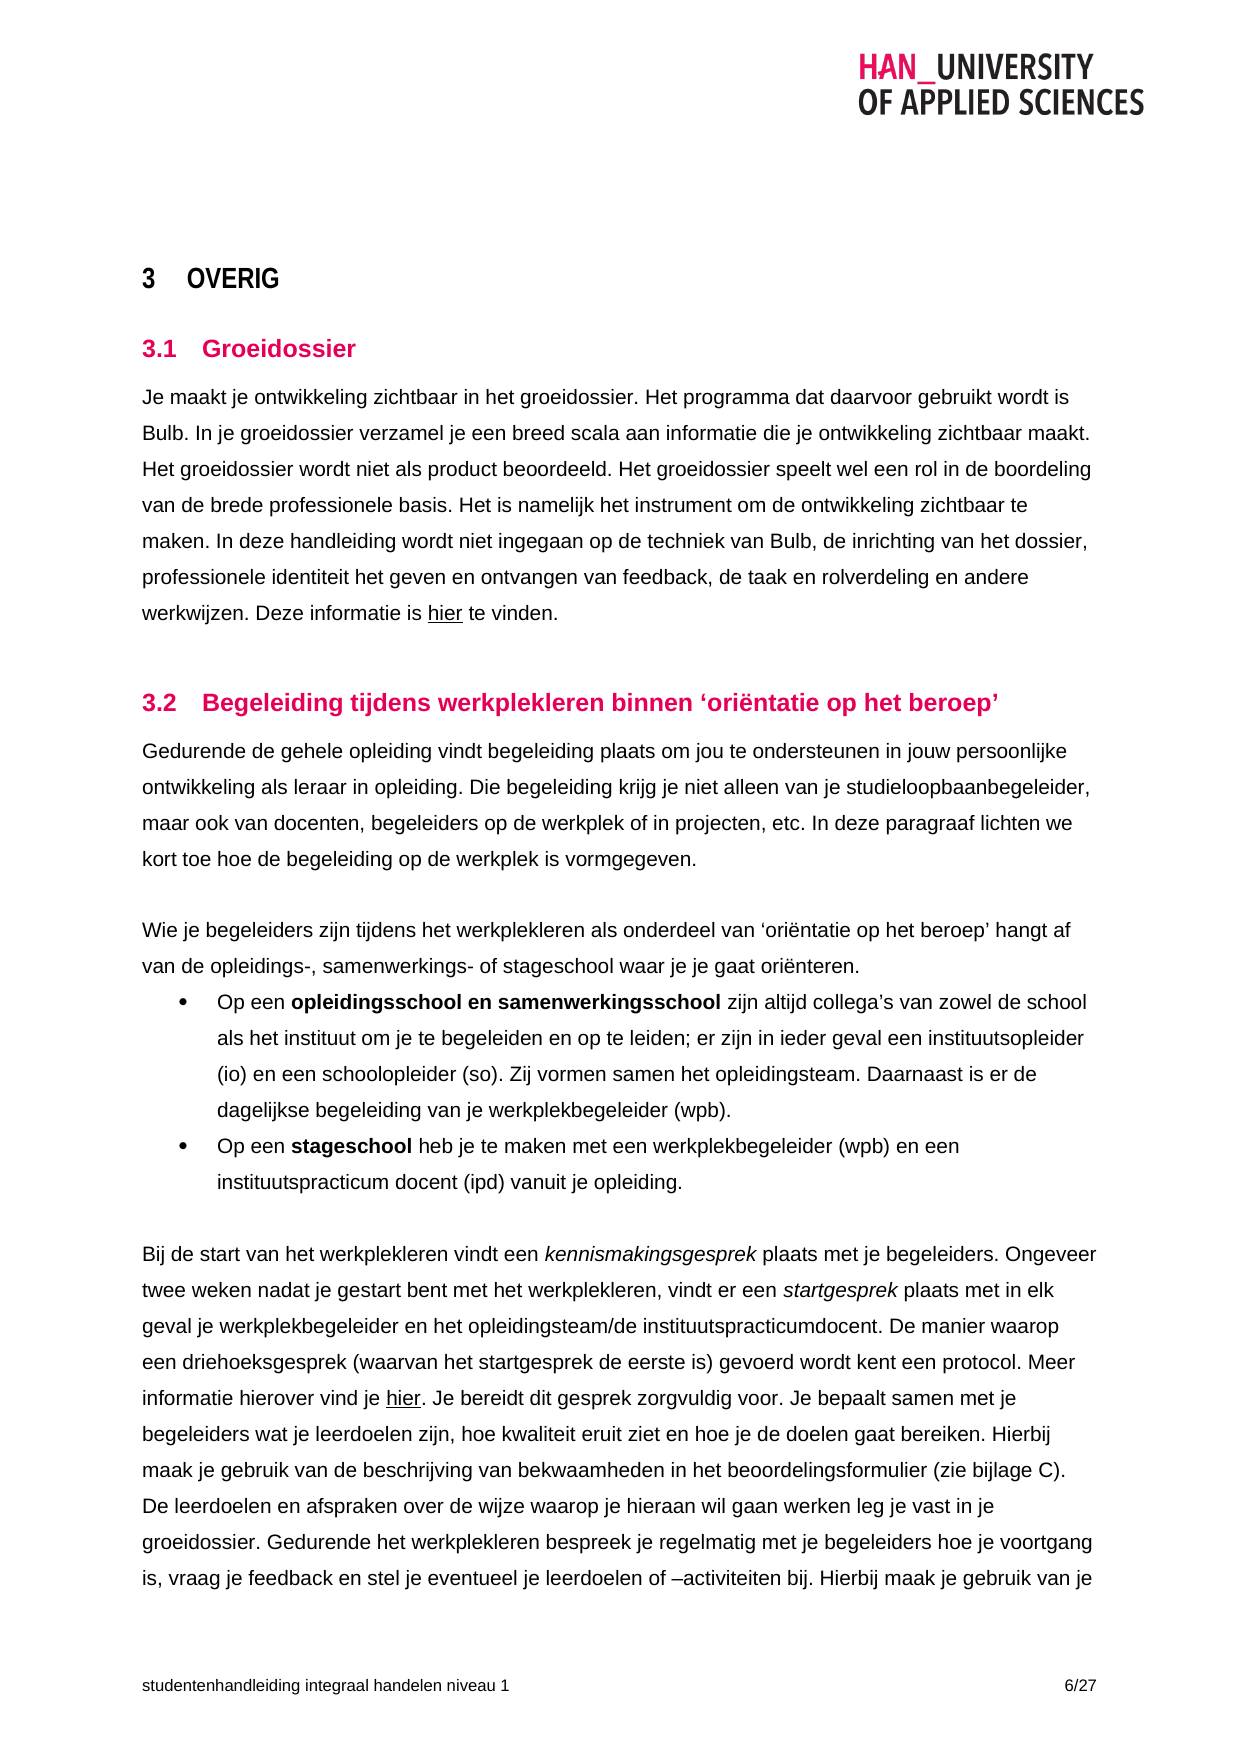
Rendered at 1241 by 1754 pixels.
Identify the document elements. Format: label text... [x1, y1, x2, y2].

subtitle Groeidossier [142, 334, 1098, 363]
text Gedurende de gehele opleiding vindt begeleiding plaats om jou te ondersteunen in jouw persoonlijke ontwikkeling als leraar in opleiding. Die begeleiding krijg je niet alleen van je studieloopbaanbegeleider, maar ook van docenten, begeleiders op de werkplek of in projecten, etc. In deze paragraaf lichten we kort toe hoe de begeleiding op de werkplek is vormgegeven. [142, 739, 1098, 870]
text Je maakt je ontwikkeling zichtbaar in het groeidossier. Het programma dat daarvoor gebruikt wordt is Bulb. In je groeidossier verzamel je een breed scala aan informatie die je ontwikkeling zichtbaar maakt. Het groeidossier wordt niet als product beoordeeld. Het groeidossier speelt wel een rol in de boordeling van de brede professionele basis. Het is namelijk het instrument om de ontwikkeling zichtbaar te maken. In deze handleiding wordt niet ingegaan op de techniek van Bulb, de inrichting van het dossier, professionele identiteit het geven en ontvangen van feedback, de taak en rolverdeling en andere werkwijzen. Deze informatie is hier te vinden. [142, 385, 1098, 624]
picture [805, 0, 1198, 169]
list Op een stageschool heb je te maken met een werkplekbegeleider (wpb) en een instituutspracticum docent (ipd) vanuit je opleiding. [179, 1134, 1098, 1194]
subtitle Begeleiding tijdens werkplekleren binnen ‘oriëntatie op het beroep’ [142, 688, 1098, 716]
text Wie je begeleiders zijn tijdens het werkplekleren als onderdeel van ‘oriëntatie op het beroep’ hangt af van de opleidings-, samenwerkings- of stageschool waar je je gaat oriënteren. [142, 882, 1098, 978]
subtitle OVERIG [142, 261, 1098, 295]
list Op een opleidingsschool en samenwerkingsschool zijn altijd collega’s van zowel de school als het instituut om je te begeleiden en op te leiden; er zijn in ieder geval een instituutsopleider (io) en een schoolopleider (so). Zij vormen samen het opleidingsteam. Daarnaast is er de dagelijkse begeleiding van je werkplekbegeleider (wpb). [179, 990, 1098, 1122]
